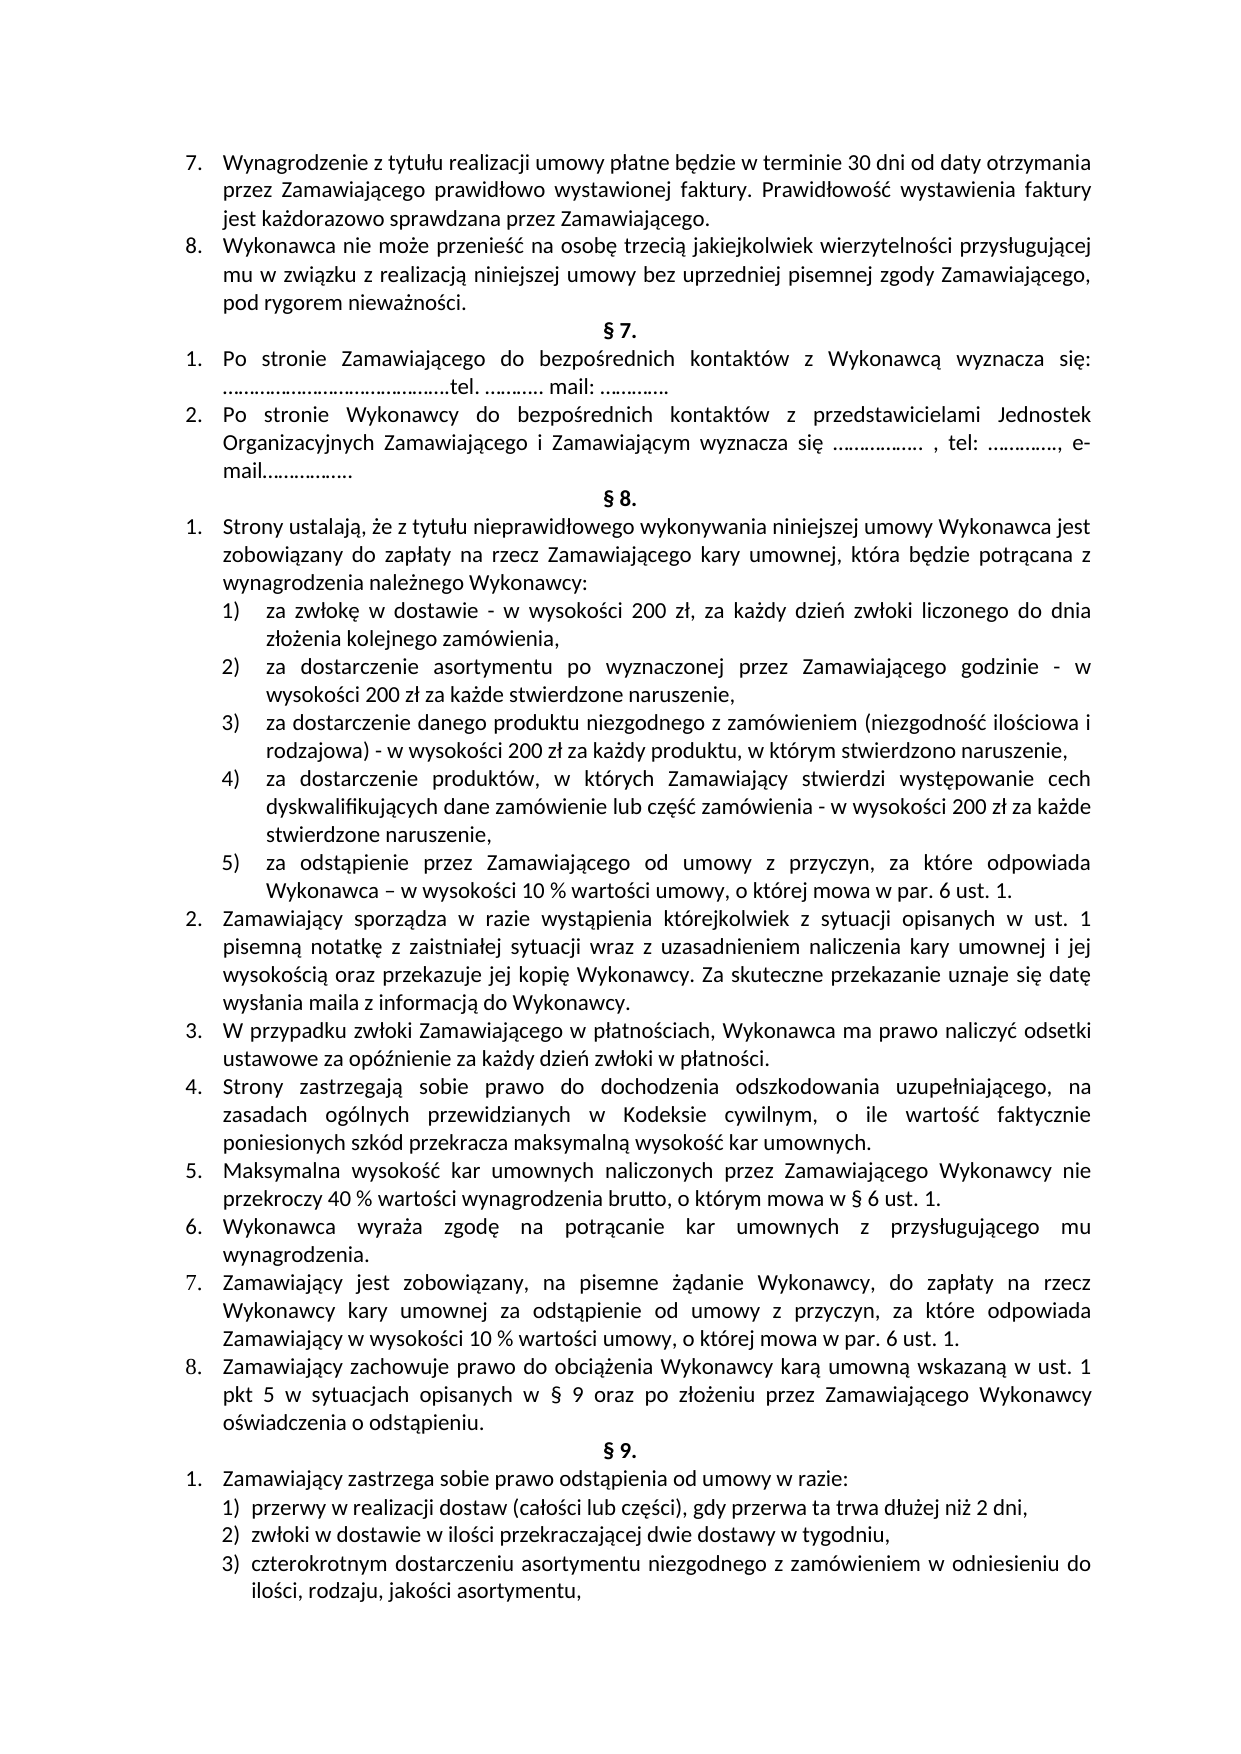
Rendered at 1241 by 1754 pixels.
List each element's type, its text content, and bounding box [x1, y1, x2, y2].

list za dostarczenie asortymentu po wyznaczonej przez Zamawiającego godzinie - w wysokości 200 zł za każde stwierdzone naruszenie, [221, 652, 1093, 708]
list Po stronie Zamawiającego do bezpośrednich kontaktów z Wykonawcą wyznacza się: …………………………………….tel. ……….. mail: …………. [185, 344, 1093, 400]
text § 7. [148, 316, 1093, 344]
list Zamawiający jest zobowiązany, na pisemne żądanie Wykonawcy, do zapłaty na rzecz Wykonawcy kary umownej za odstąpienie od umowy z przyczyn, za które odpowiada Zamawiający w wysokości 10 % wartości umowy, o której mowa w par. 6 ust. 1. [185, 1268, 1093, 1352]
list Wykonawca nie może przenieść na osobę trzecią jakiejkolwiek wierzytelności przysługującej mu w związku z realizacją niniejszej umowy bez uprzedniej pisemnej zgody Zamawiającego, pod rygorem nieważności. [185, 232, 1093, 316]
list przerwy w realizacji dostaw (całości lub części), gdy przerwa ta trwa dłużej niż 2 dni, [221, 1493, 1093, 1521]
list Po stronie Wykonawcy do bezpośrednich kontaktów z przedstawicielami Jednostek Organizacyjnych Zamawiającego i Zamawiającym wyznacza się …………….. , tel: …………., e-mail…………….. [185, 400, 1093, 484]
text § 9. [148, 1437, 1093, 1464]
list Strony zastrzegają sobie prawo do dochodzenia odszkodowania uzupełniającego, na zasadach ogólnych przewidzianych w Kodeksie cywilnym, o ile wartość faktycznie poniesionych szkód przekracza maksymalną wysokość kar umownych. [185, 1072, 1093, 1156]
list czterokrotnym dostarczeniu asortymentu niezgodnego z zamówieniem w odniesieniu do ilości, rodzaju, jakości asortymentu, [221, 1549, 1093, 1605]
list zwłoki w dostawie w ilości przekraczającej dwie dostawy w tygodniu, [221, 1521, 1093, 1549]
list Maksymalna wysokość kar umownych naliczonych przez Zamawiającego Wykonawcy nie przekroczy 40 % wartości wynagrodzenia brutto, o którym mowa w § 6 ust. 1. [185, 1156, 1093, 1212]
list za odstąpienie przez Zamawiającego od umowy z przyczyn, za które odpowiada Wykonawca – w wysokości 10 % wartości umowy, o której mowa w par. 6 ust. 1. [221, 848, 1093, 904]
list Zamawiający sporządza w razie wystąpienia którejkolwiek z sytuacji opisanych w ust. 1 pisemną notatkę z zaistniałej sytuacji wraz z uzasadnieniem naliczenia kary umownej i jej wysokością oraz przekazuje jej kopię Wykonawcy. Za skuteczne przekazanie uznaje się datę wysłania maila z informacją do Wykonawcy. [185, 904, 1093, 1016]
list Zamawiający zachowuje prawo do obciążenia Wykonawcy karą umowną wskazaną w ust. 1 pkt 5 w sytuacjach opisanych w § 9 oraz po złożeniu przez Zamawiającego Wykonawcy oświadczenia o odstąpieniu. [185, 1352, 1093, 1437]
list Zamawiający zastrzega sobie prawo odstąpienia od umowy w razie: [185, 1464, 1093, 1493]
list za zwłokę w dostawie - w wysokości 200 zł, za każdy dzień zwłoki liczonego do dnia złożenia kolejnego zamówienia, [221, 596, 1093, 652]
list W przypadku zwłoki Zamawiającego w płatnościach, Wykonawca ma prawo naliczyć odsetki ustawowe za opóźnienie za każdy dzień zwłoki w płatności. [185, 1016, 1093, 1072]
text § 8. [148, 484, 1093, 512]
list Wynagrodzenie z tytułu realizacji umowy płatne będzie w terminie 30 dni od daty otrzymania przez Zamawiającego prawidłowo wystawionej faktury. Prawidłowość wystawienia faktury jest każdorazowo sprawdzana przez Zamawiającego. [185, 148, 1093, 232]
list za dostarczenie produktów, w których Zamawiający stwierdzi występowanie cech dyskwalifikujących dane zamówienie lub część zamówienia - w wysokości 200 zł za każde stwierdzone naruszenie, [221, 764, 1093, 848]
list za dostarczenie danego produktu niezgodnego z zamówieniem (niezgodność ilościowa i rodzajowa) - w wysokości 200 zł za każdy produktu, w którym stwierdzono naruszenie, [221, 708, 1093, 764]
list Wykonawca wyraża zgodę na potrącanie kar umownych z przysługującego mu wynagrodzenia. [185, 1212, 1093, 1268]
list Strony ustalają, że z tytułu nieprawidłowego wykonywania niniejszej umowy Wykonawca jest zobowiązany do zapłaty na rzecz Zamawiającego kary umownej, która będzie potrącana z wynagrodzenia należnego Wykonawcy: [185, 512, 1093, 596]
